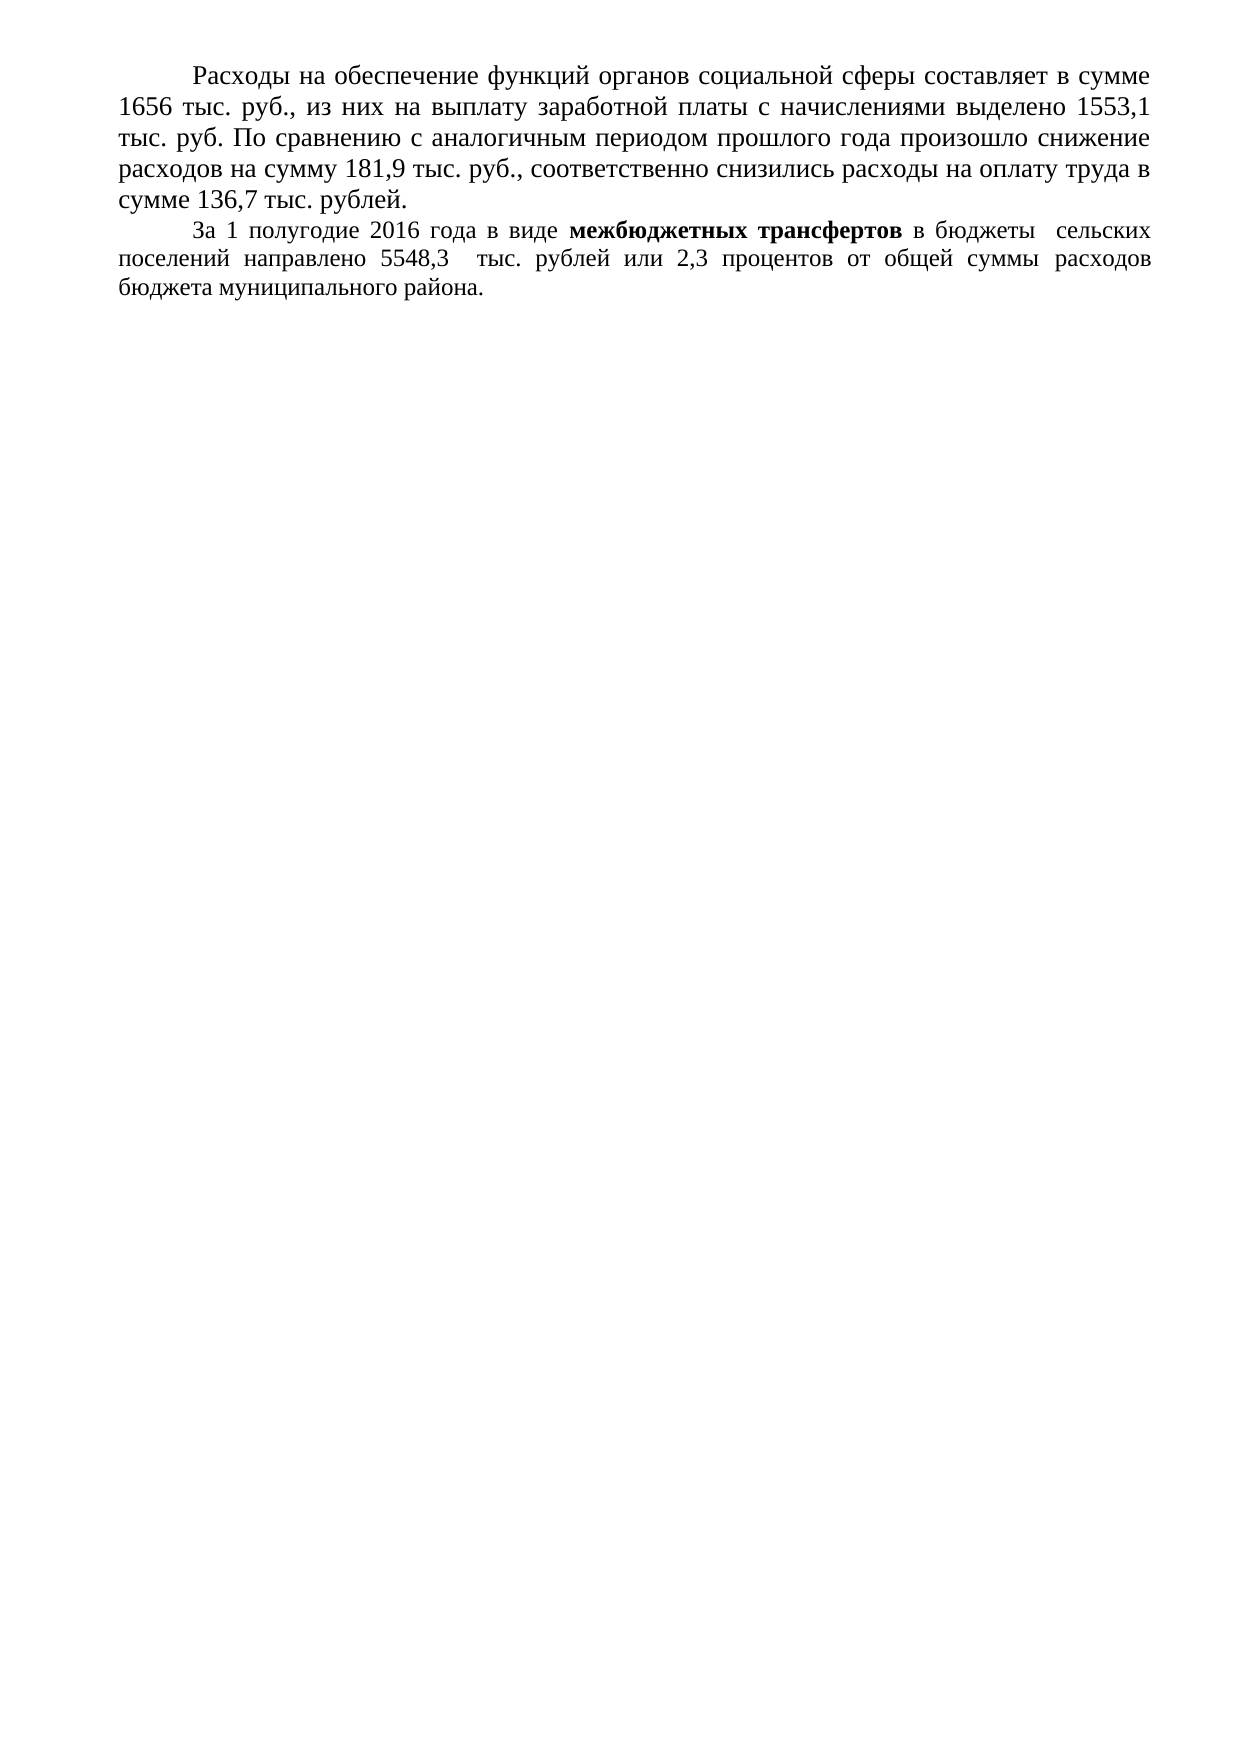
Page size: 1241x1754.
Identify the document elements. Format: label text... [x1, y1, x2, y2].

text За 1 полугодие 2016 года в виде межбюджетных трансфертов в бюджеты сельских поселений направлено 5548,3 тыс. рублей или 2,3 процентов от общей суммы расходов бюджета муниципального района. [118, 215, 1152, 301]
text Расходы на обеспечение функций органов социальной сферы составляет в сумме 1656 тыс. руб., из них на выплату заработной платы с начислениями выделено 1553,1 тыс. руб. По сравнению с аналогичным периодом прошлого года произошло снижение расходов на сумму 181,9 тыс. руб., соответственно снизились расходы на оплату труда в сумме 136,7 тыс. рублей. [118, 59, 1152, 215]
